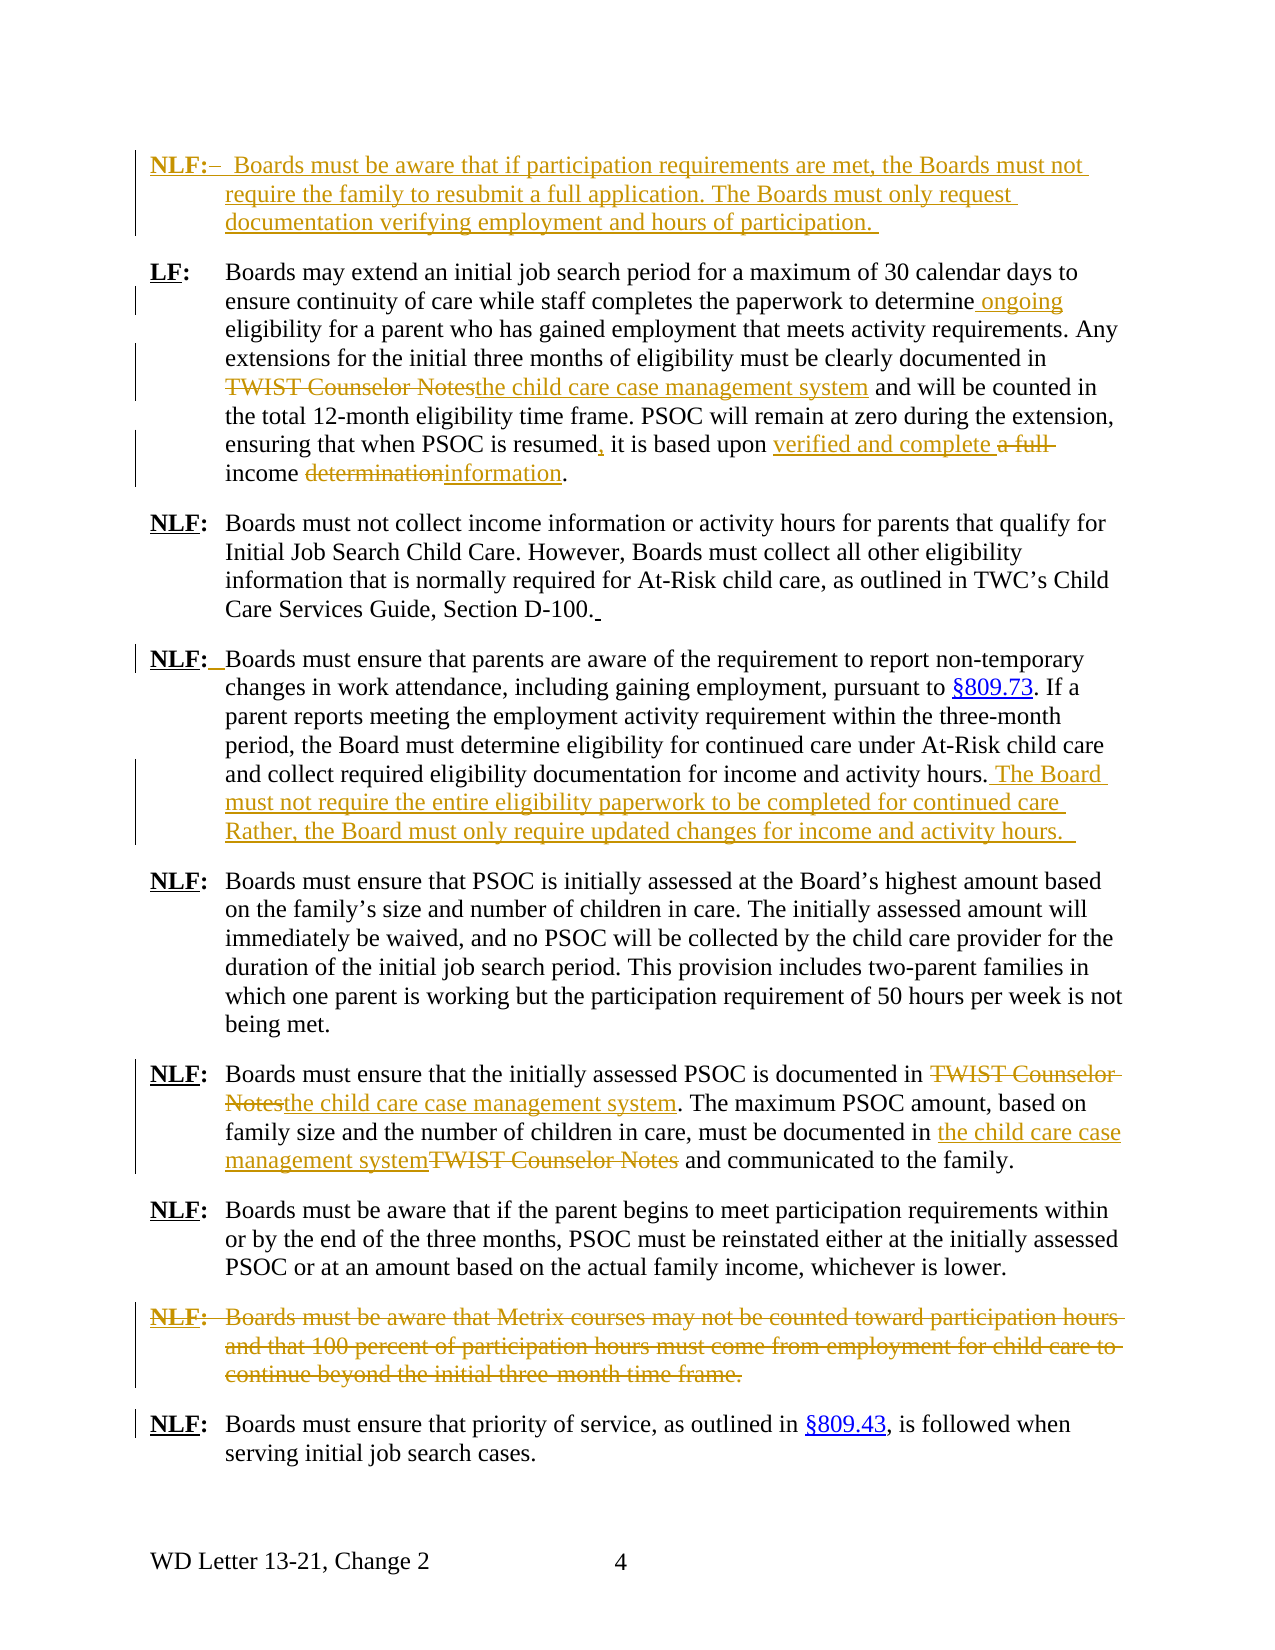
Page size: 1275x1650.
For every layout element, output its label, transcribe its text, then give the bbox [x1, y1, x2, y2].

text NLF: Boards must ensure that priority of service, as outlined in §809.43, is followed when serving initial job search cases. [150, 1409, 1125, 1467]
text NLF: Boards must be aware that if the parent begins to meet participation requirements within or by the end of the three months, PSOC must be reinstated either at the initially assessed PSOC or at an amount based on the actual family income, whichever is lower. [150, 1195, 1125, 1281]
text NLF: Boards must ensure that the initially assessed PSOC is documented in . The maximum PSOC amount, based on family size and the number of children in care, must be documented in and communicated to the family. [150, 1059, 1125, 1174]
text NLF:Boards must ensure that parents are aware of the requirement to report non-temporary changes in work attendance, including gaining employment, pursuant to §809.73. If a parent reports meeting the employment activity requirement within the three-month period, the Board must determine eligibility for continued care under At-Risk child care and collect required eligibility documentation for income and activity hours. [150, 644, 1125, 845]
text LF: Boards may extend an initial job search period for a maximum of 30 calendar days to ensure continuity of care while staff completes the paperwork to determine eligibility for a parent who has gained employment that meets activity requirements. Any extensions for the initial three months of eligibility must be clearly documented in and will be counted in the total 12-month eligibility time frame. PSOC will remain at zero during the extension, ensuring that when PSOC is resumed it is based upon income . [150, 257, 1125, 487]
text NLF: Boards must ensure that PSOC is initially assessed at the Board’s highest amount based on the family’s size and number of children in care. The initially assessed amount will immediately be waived, and no PSOC will be collected by the child care provider for the duration of the initial job search period. This provision includes two-parent families in which one parent is working but the participation requirement of 50 hours per week is not being met. [150, 866, 1125, 1038]
text NLF: Boards must not collect income information or activity hours for parents that qualify for Initial Job Search Child Care. However, Boards must collect all other eligibility information that is normally required for At-Risk child care, as outlined in TWC’s Child Care Services Guide, Section D-100. [150, 508, 1125, 623]
